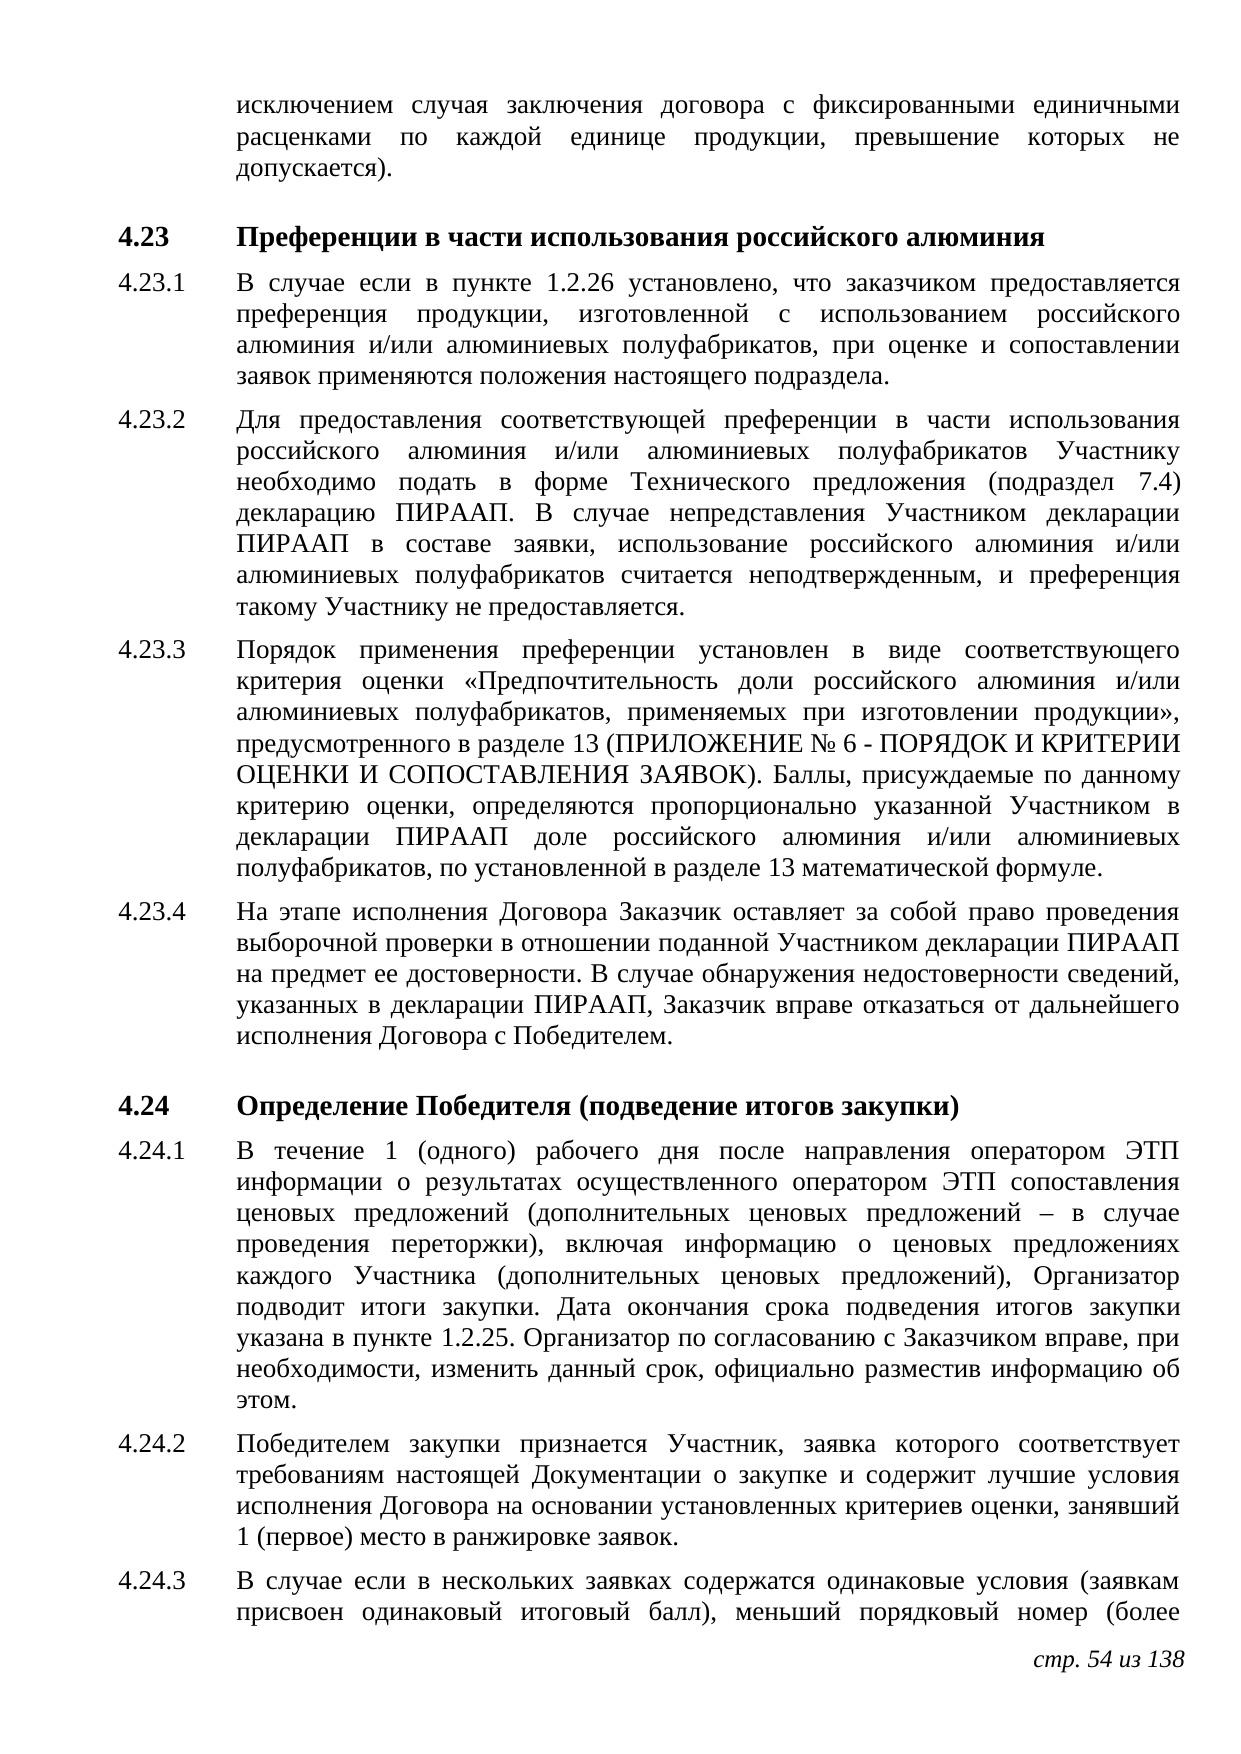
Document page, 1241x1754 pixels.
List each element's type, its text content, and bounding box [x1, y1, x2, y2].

list Порядок применения преференции установлен в виде соответствующего критерия оценки «Предпочтительность доли российского алюминия и/или алюминиевых полуфабрикатов, применяемых при изготовлении продукции», предусмотренного в разделе 13 (ПРИЛОЖЕНИЕ № 6 - ПОРЯДОК И КРИТЕРИИ ОЦЕНКИ И СОПОСТАВЛЕНИЯ ЗАЯВОК). Баллы, присуждаемые по данному критерию оценки, определяются пропорционально указанной Участником в декларации ПИРААП доле российского алюминия и/или алюминиевых полуфабрикатов, по установленной в разделе 13 математической формуле. [118, 633, 1181, 882]
text Победителем закупки признается Участник, заявка которого соответствует требованиям настоящей Документации о закупке и содержит лучшие условия исполнения Договора на основании установленных критериев оценки, занявший 1 (первое) место в ранжировке заявок. [118, 1427, 1181, 1552]
text На этапе исполнения Договора Заказчик оставляет за собой право проведения выборочной проверки в отношении поданной Участником декларации ПИРААП на предмет ее достоверности. В случае обнаружения недостоверности сведений, указанных в декларации ПИРААП, Заказчик вправе отказаться от дальнейшего исполнения Договора с Победителем. [118, 895, 1181, 1051]
subtitle Определение Победителя (подведение итогов закупки) [118, 1088, 1181, 1122]
subtitle Преференции в части использования российского алюминия [118, 219, 1181, 253]
list В случае если в пункте 1.2.26 установлено, что заказчиком предоставляется преференция продукции, изготовленной с использованием российского алюминия и/или алюминиевых полуфабрикатов, при оценке и сопоставлении заявок применяются положения настоящего подраздела. [118, 266, 1181, 390]
text В течение 1 (одного) рабочего дня после направления оператором ЭТП информации о результатах осуществленного оператором ЭТП сопоставления ценовых предложений (дополнительных ценовых предложений – в случае проведения переторжки), включая информацию о ценовых предложениях каждого Участника (дополнительных ценовых предложений), Организатор подводит итоги закупки. Дата окончания срока подведения итогов закупки указана в пункте 1.2.25. Организатор по согласованию с Заказчиком вправе, при необходимости, изменить данный срок, официально разместив информацию об этом. [118, 1134, 1181, 1414]
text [118, 89, 1181, 182]
list Для предоставления соответствующей преференции в части использования российского алюминия и/или алюминиевых полуфабрикатов Участнику необходимо подать в форме Технического предложения (подраздел 7.4) декларацию ПИРААП. В случае непредставления Участником декларации ПИРААП в составе заявки, использование российского алюминия и/или алюминиевых полуфабрикатов считается неподтвержденным, и преференция такому Участнику не предоставляется. [118, 403, 1181, 621]
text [118, 1564, 1181, 1626]
